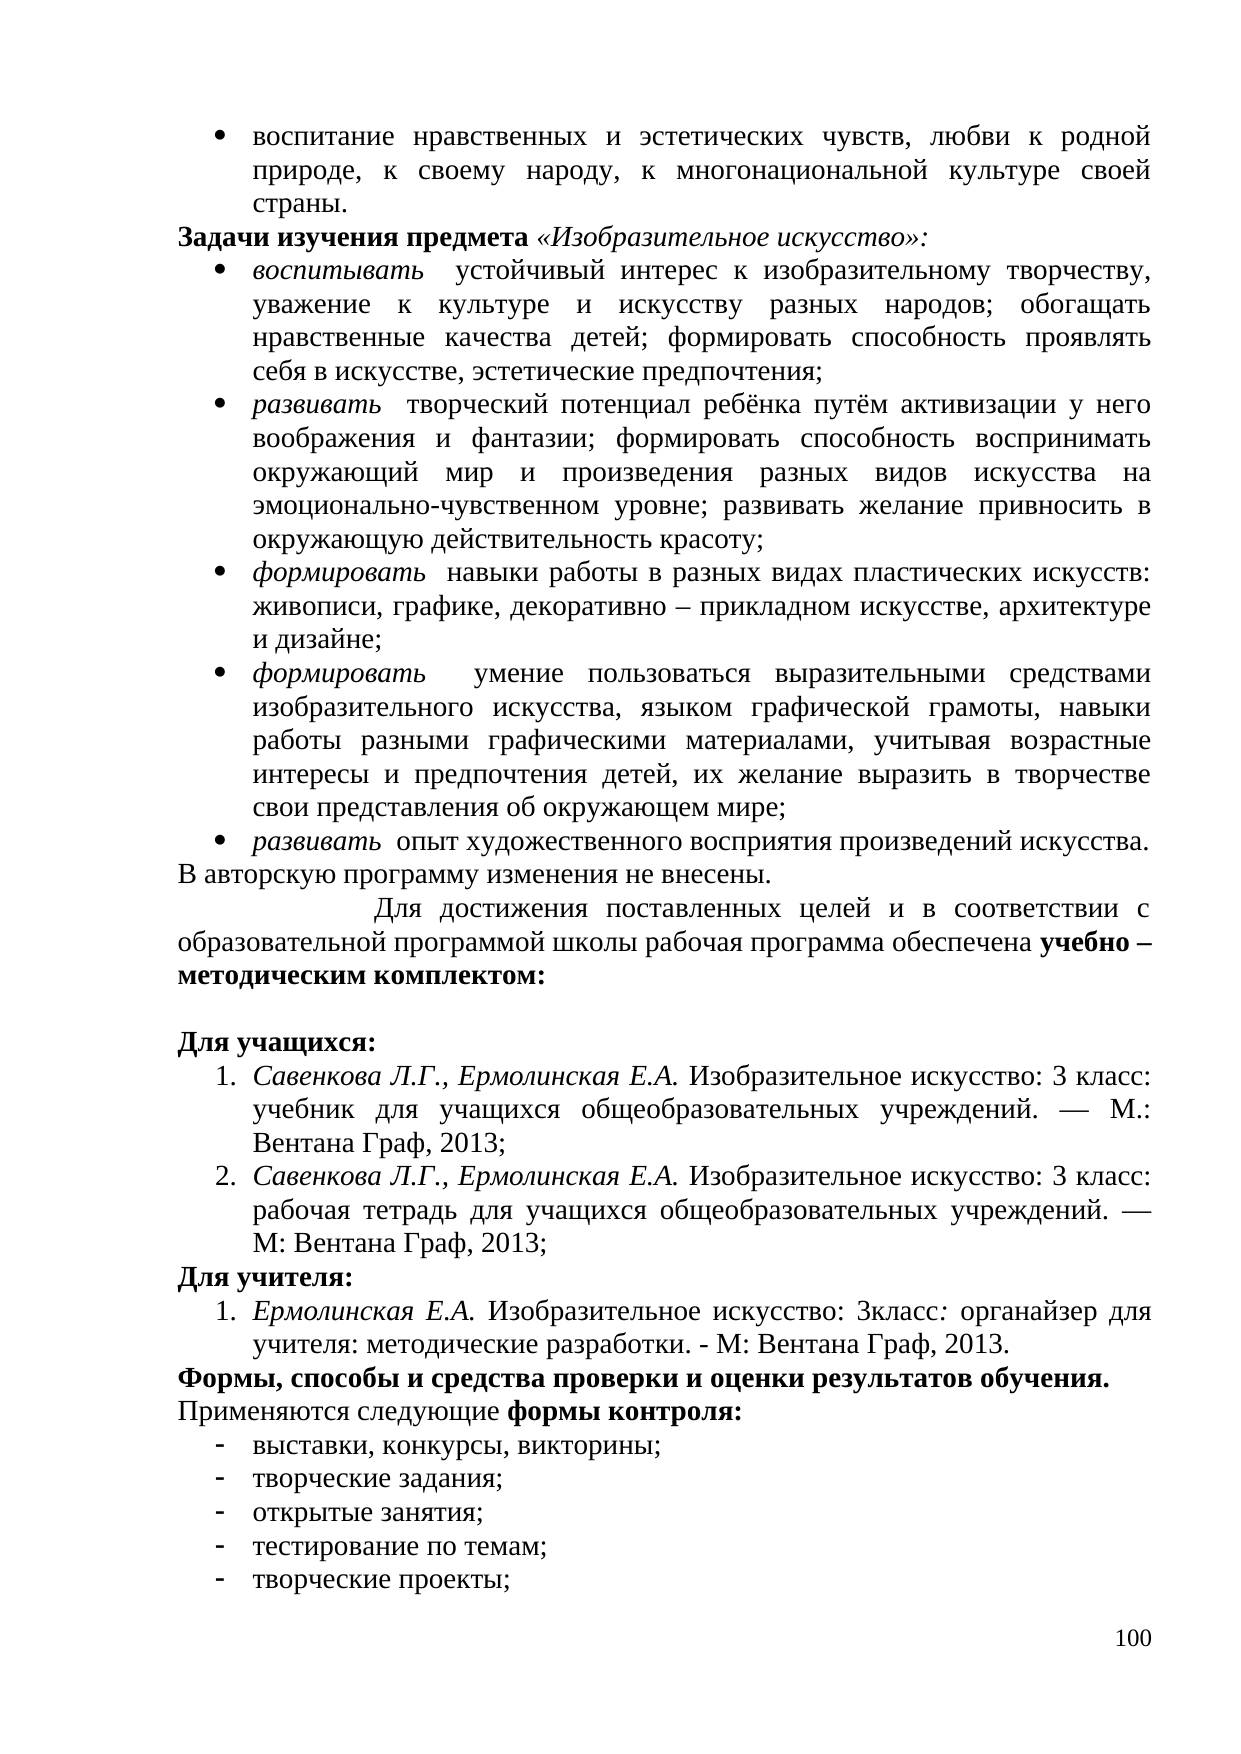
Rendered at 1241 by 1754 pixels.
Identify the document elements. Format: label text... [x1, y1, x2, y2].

list Ермолинская Е.А. Изобразительное искусство: 3класс: органайзер для учителя: методические разработки. - М: Вентана Граф, 2013. [215, 1293, 1152, 1360]
list развивать творческий потенциал ребёнка путём активизации у него воображения и фантазии; формировать способность воспринимать окружающий мир и произведения разных видов искусства на эмоционально-чувственном уровне; развивать желание привносить в окружающую действительность красоту; [215, 387, 1152, 554]
text Для достижения поставленных целей и в соответствии с образовательной программой школы рабочая программа обеспечена учебно – методическим комплектом: [177, 890, 1152, 991]
text Применяются следующие формы контроля: [177, 1393, 1152, 1427]
list выставки, конкурсы, викторины; [215, 1427, 1152, 1461]
list творческие проекты; [215, 1561, 1152, 1595]
list тестирование по темам; [215, 1528, 1152, 1561]
text Для учителя: [177, 1259, 1152, 1293]
list Савенкова Л.Г., Ермолинская Е.А. Изобразительное искусство: 3 класс: учебник для учащихся общеобразовательных учреждений. — М.: Вентана Граф, 2013; [215, 1058, 1152, 1158]
text В авторскую программу изменения не внесены. [177, 857, 1152, 890]
list формировать навыки работы в разных видах пластических искусств: живописи, графике, декоративно – прикладном искусстве, архитектуре и дизайне; [215, 554, 1152, 655]
list творческие задания; [215, 1461, 1152, 1494]
list развивать опыт художественного восприятия произведений искусства. [215, 823, 1152, 857]
list открытые занятия; [215, 1494, 1152, 1528]
list воспитание нравственных и эстетических чувств, любви к родной природе, к своему народу, к многонациональной культуре своей страны. [215, 118, 1152, 219]
list воспитывать устойчивый интерес к изобразительному творчеству, уважение к культуре и искусству разных народов; обогащать нравственные качества детей; формировать способность проявлять себя в искусстве, эстетические предпочтения; [215, 252, 1152, 387]
list формировать умение пользоваться выразительными средствами изобразительного искусства, языком графической грамоты, навыки работы разными графическими материалами, учитывая возрастные интересы и предпочтения детей, их желание выразить в творчестве свои представления об окружающем мире; [215, 655, 1152, 823]
list Савенкова Л.Г., Ермолинская Е.А. Изобразительное искусство: 3 класс: рабочая тетрадь для учащихся общеобразовательных учреждений. — М: Вентана Граф, 2013; [215, 1158, 1152, 1259]
text Задачи изучения предмета «Изобразительное искусство»: [177, 219, 1152, 252]
text Формы, способы и средства проверки и оценки результатов обучения. [177, 1360, 1152, 1393]
text Для учащихся: [177, 1024, 1152, 1058]
